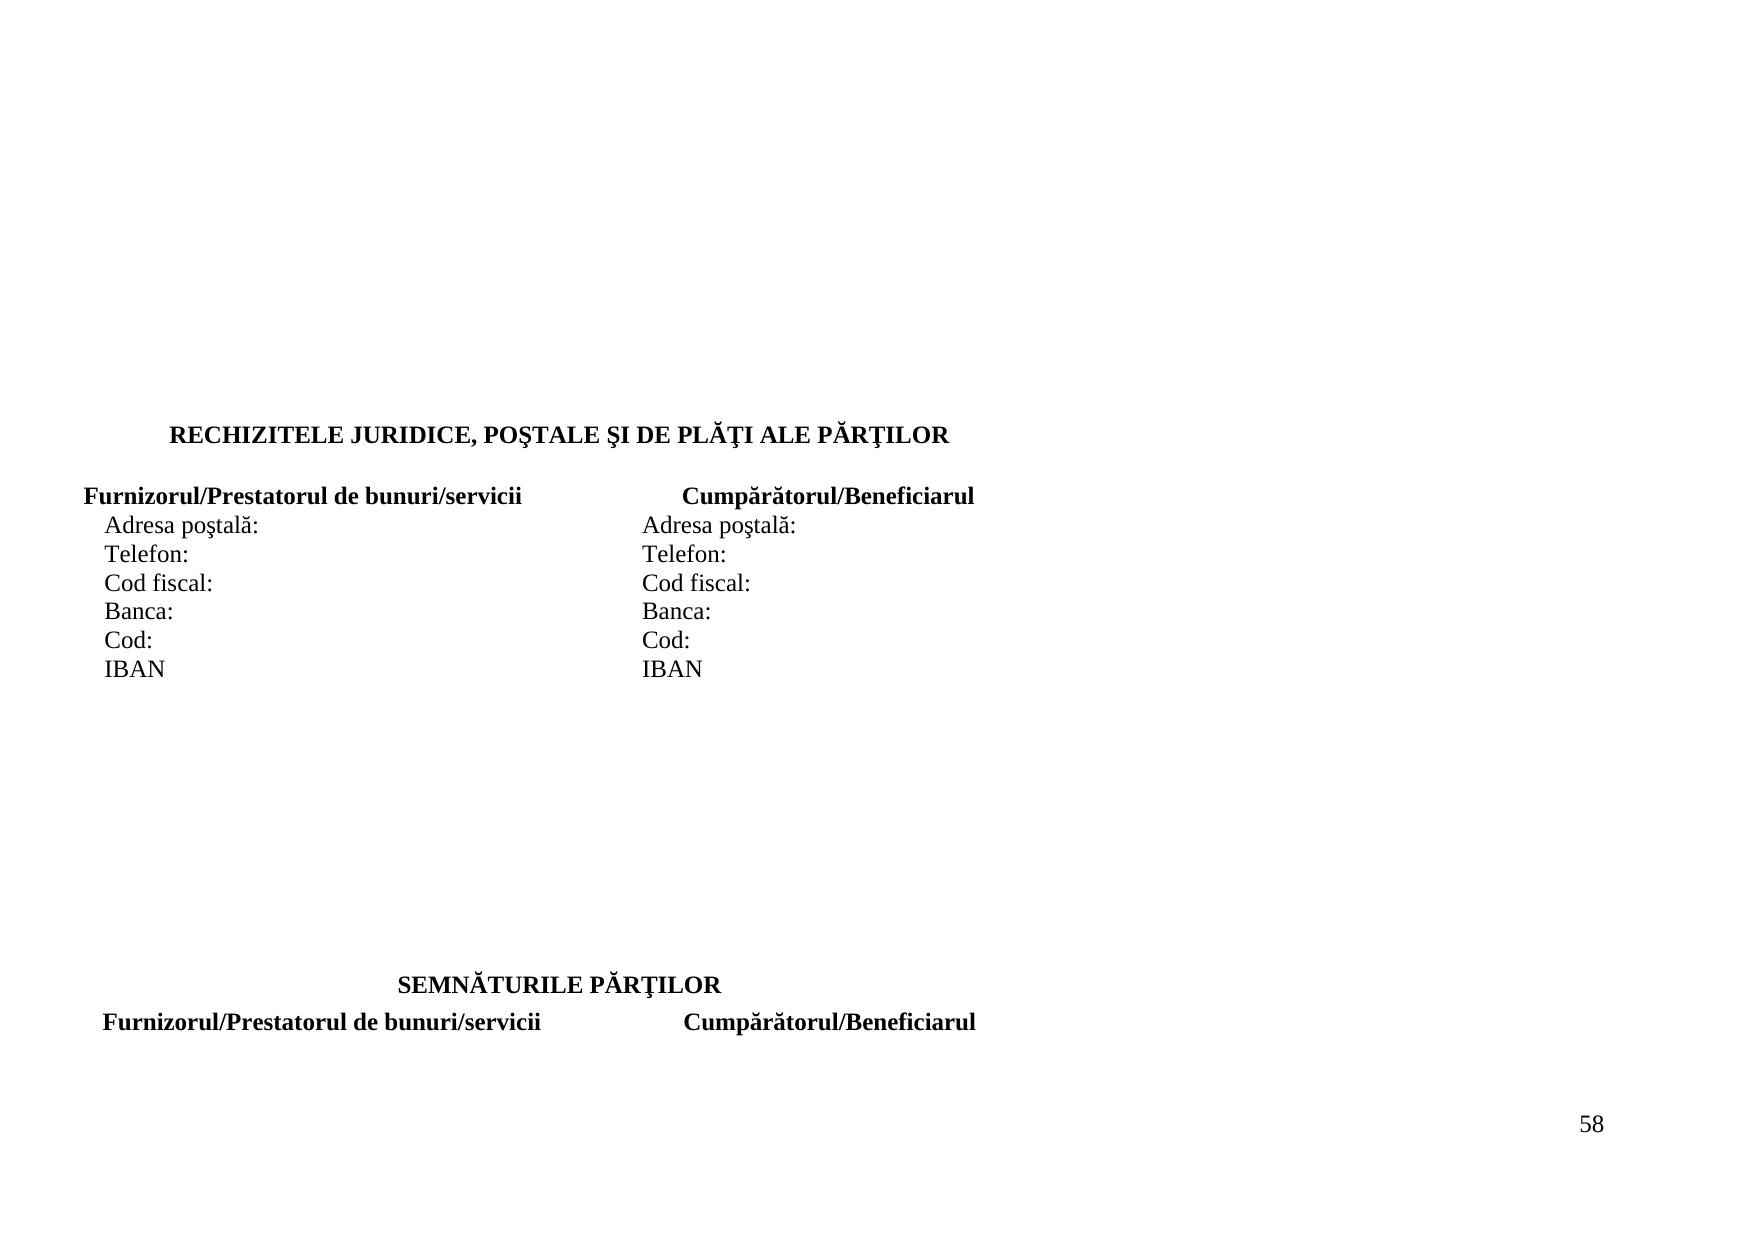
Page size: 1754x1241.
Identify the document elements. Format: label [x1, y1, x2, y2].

table_header [30, 104, 1089, 1078]
